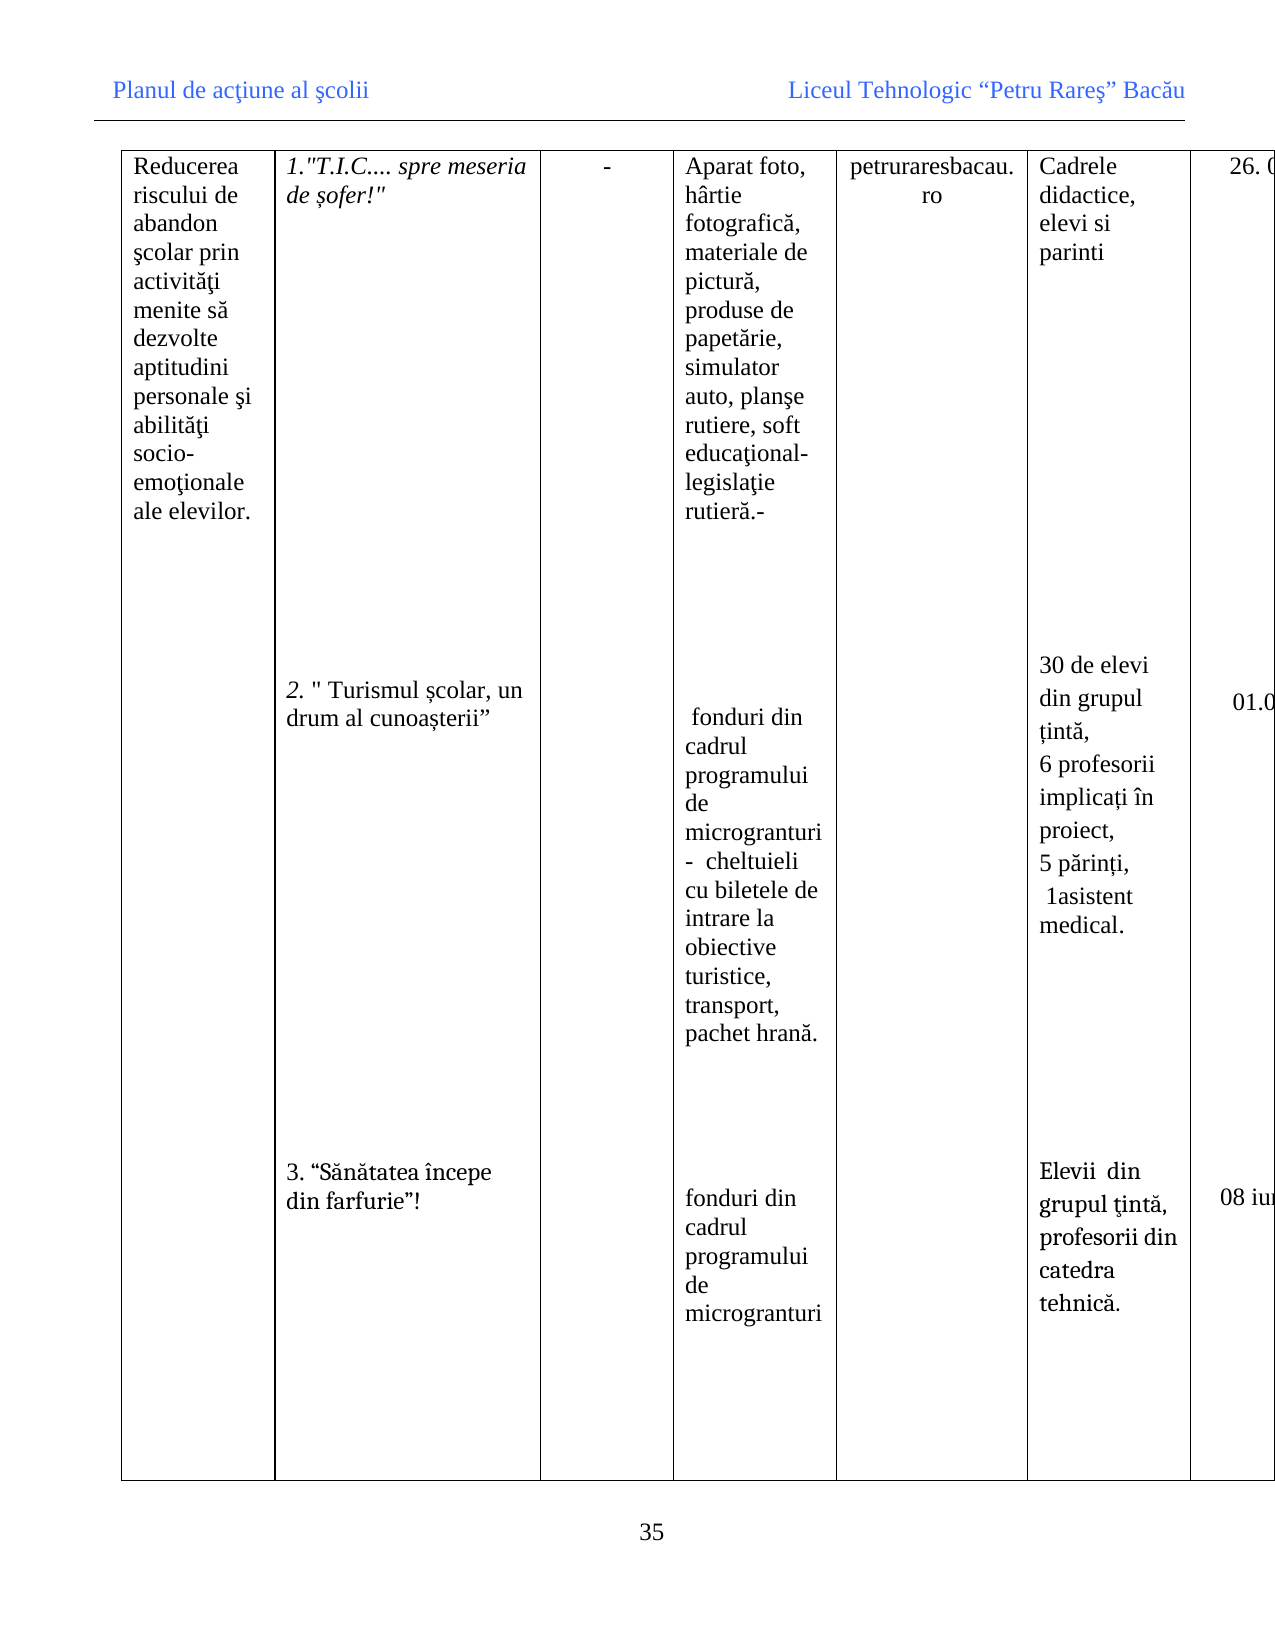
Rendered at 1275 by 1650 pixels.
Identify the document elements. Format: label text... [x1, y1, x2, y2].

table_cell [1028, 151, 1190, 1480]
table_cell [276, 151, 540, 1480]
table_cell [674, 151, 836, 1480]
table_cell - [541, 151, 673, 1480]
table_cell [1191, 151, 1274, 1480]
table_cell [122, 151, 274, 1480]
table_cell petruraresbacau.ro [837, 151, 1027, 1480]
